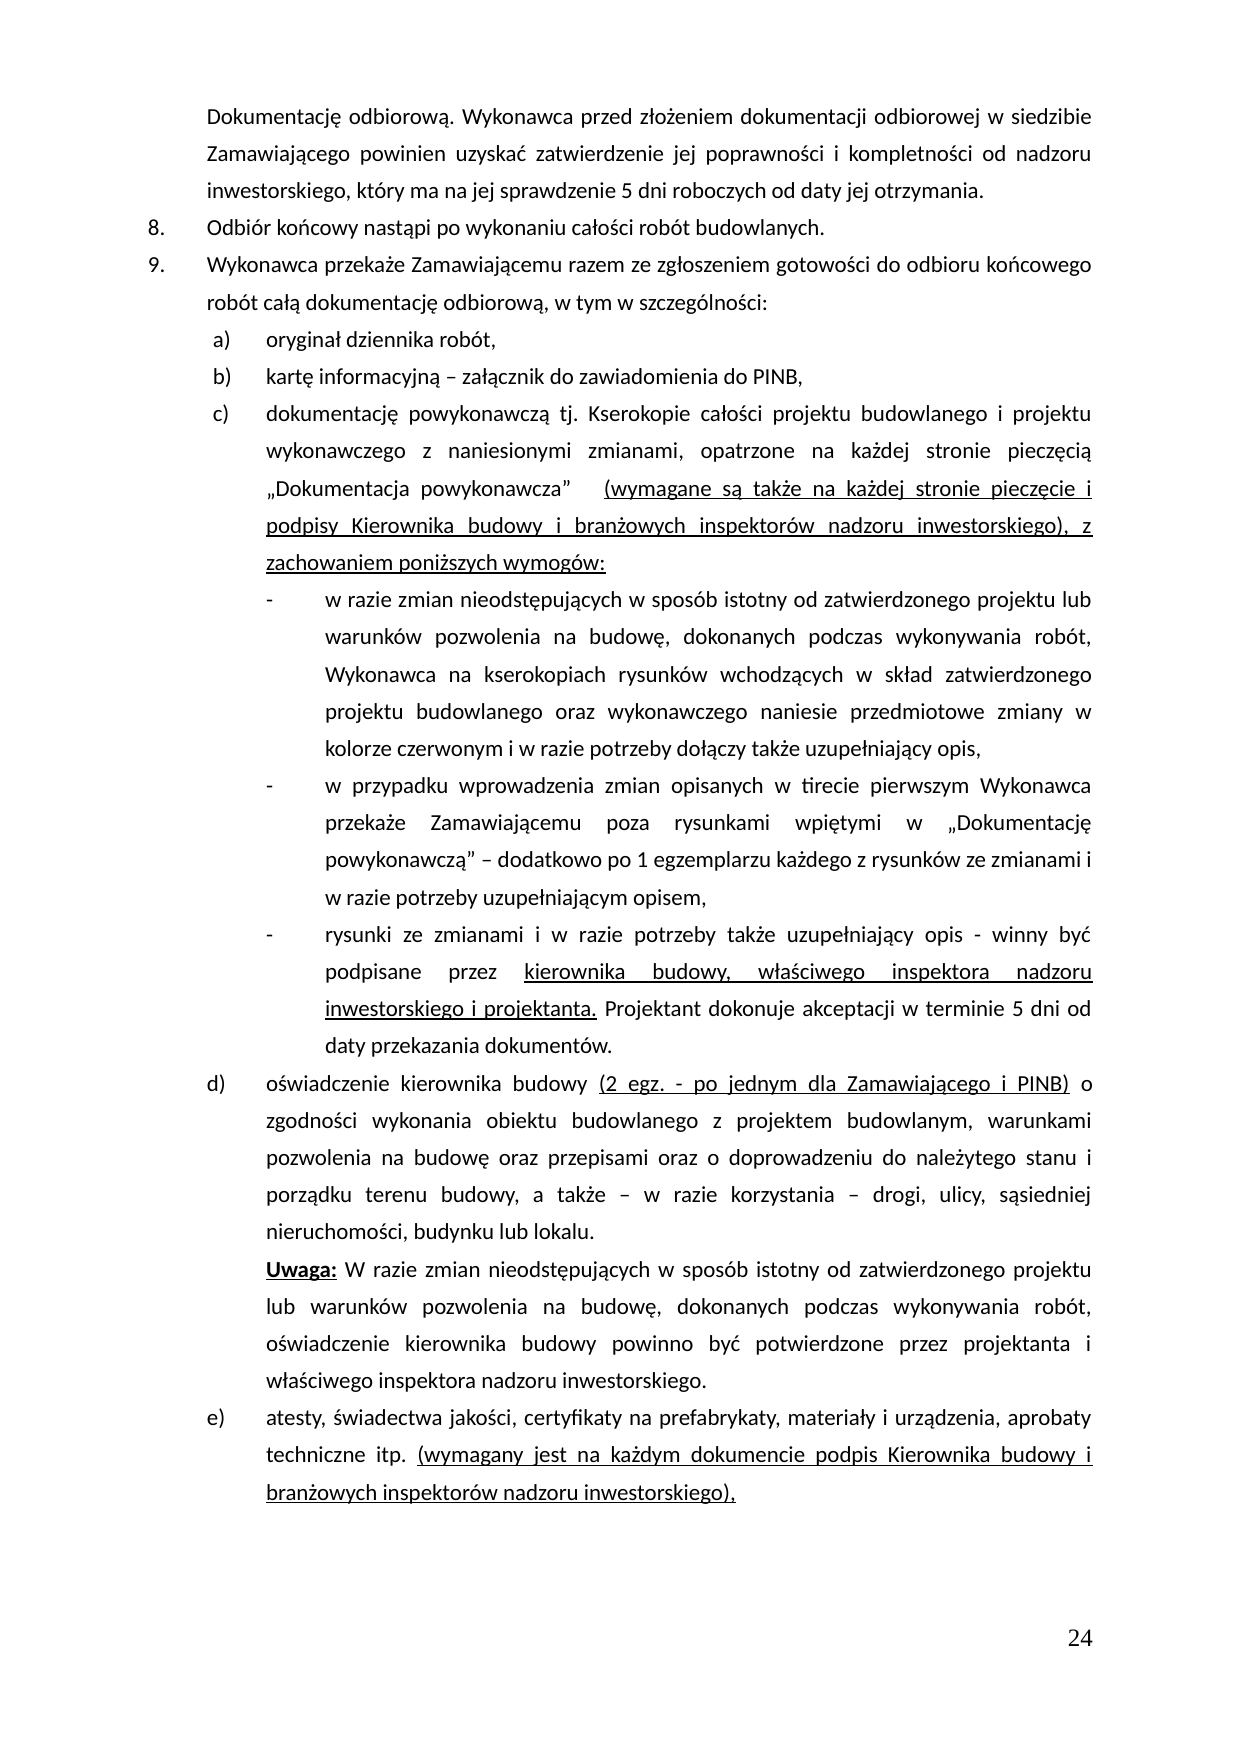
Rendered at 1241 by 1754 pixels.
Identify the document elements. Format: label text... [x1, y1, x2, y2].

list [148, 102, 1093, 204]
text 8. Odbiór końcowy nastąpi po wykonaniu całości robót budowlanych. [148, 213, 1093, 241]
list kartę informacyjną – załącznik do zawiadomienia do PINB, [213, 362, 1093, 390]
text 9. Wykonawca przekaże Zamawiającemu razem ze zgłoszeniem gotowości do odbioru końcowego robót całą dokumentację odbiorową, w tym w szczególności: [148, 251, 1093, 316]
text - w przypadku wprowadzenia zmian opisanych w tirecie pierwszym Wykonawca przekaże Zamawiającemu poza rysunkami wpiętymi w „Dokumentację powykonawczą” – dodatkowo po 1 egzemplarzu każdego z rysunków ze zmianami i w razie potrzeby uzupełniającym opisem, [266, 771, 1093, 911]
list oryginał dziennika robót, [213, 325, 1093, 353]
text - rysunki ze zmianami i w razie potrzeby także uzupełniający opis - winny być podpisane przez kierownika budowy, właściwego inspektora nadzoru inwestorskiego i projektanta. Projektant dokonuje akceptacji w terminie 5 dni od daty przekazania dokumentów. [266, 920, 1093, 1059]
text Uwaga: W razie zmian nieodstępujących w sposób istotny od zatwierdzonego projektu lub warunków pozwolenia na budowę, dokonanych podczas wykonywania robót, oświadczenie kierownika budowy powinno być potwierdzone przez projektanta i właściwego inspektora nadzoru inwestorskiego. [266, 1255, 1093, 1394]
list dokumentację powykonawczą tj. Kserokopie całości projektu budowlanego i projektu wykonawczego z naniesionymi zmianami, opatrzone na każdej stronie pieczęcią „Dokumentacja powykonawcza” (wymagane są także na każdej stronie pieczęcie i podpisy Kierownika budowy i branżowych inspektorów nadzoru inwestorskiego), z zachowaniem poniższych wymogów: [213, 399, 1093, 576]
list oświadczenie kierownika budowy (2 egz. - po jednym dla Zamawiającego i PINB) o zgodności wykonania obiektu budowlanego z projektem budowlanym, warunkami pozwolenia na budowę oraz przepisami oraz o doprowadzeniu do należytego stanu i porządku terenu budowy, a także – w razie korzystania – drogi, ulicy, sąsiedniej nieruchomości, budynku lub lokalu. [207, 1069, 1093, 1246]
list atesty, świadectwa jakości, certyfikaty na prefabrykaty, materiały i urządzenia, aprobaty techniczne itp. (wymagany jest na każdym dokumencie podpis Kierownika budowy i branżowych inspektorów nadzoru inwestorskiego), [207, 1403, 1093, 1506]
text - w razie zmian nieodstępujących w sposób istotny od zatwierdzonego projektu lub warunków pozwolenia na budowę, dokonanych podczas wykonywania robót, Wykonawca na kserokopiach rysunków wchodzących w skład zatwierdzonego projektu budowlanego oraz wykonawczego naniesie przedmiotowe zmiany w kolorze czerwonym i w razie potrzeby dołączy także uzupełniający opis, [266, 585, 1093, 762]
